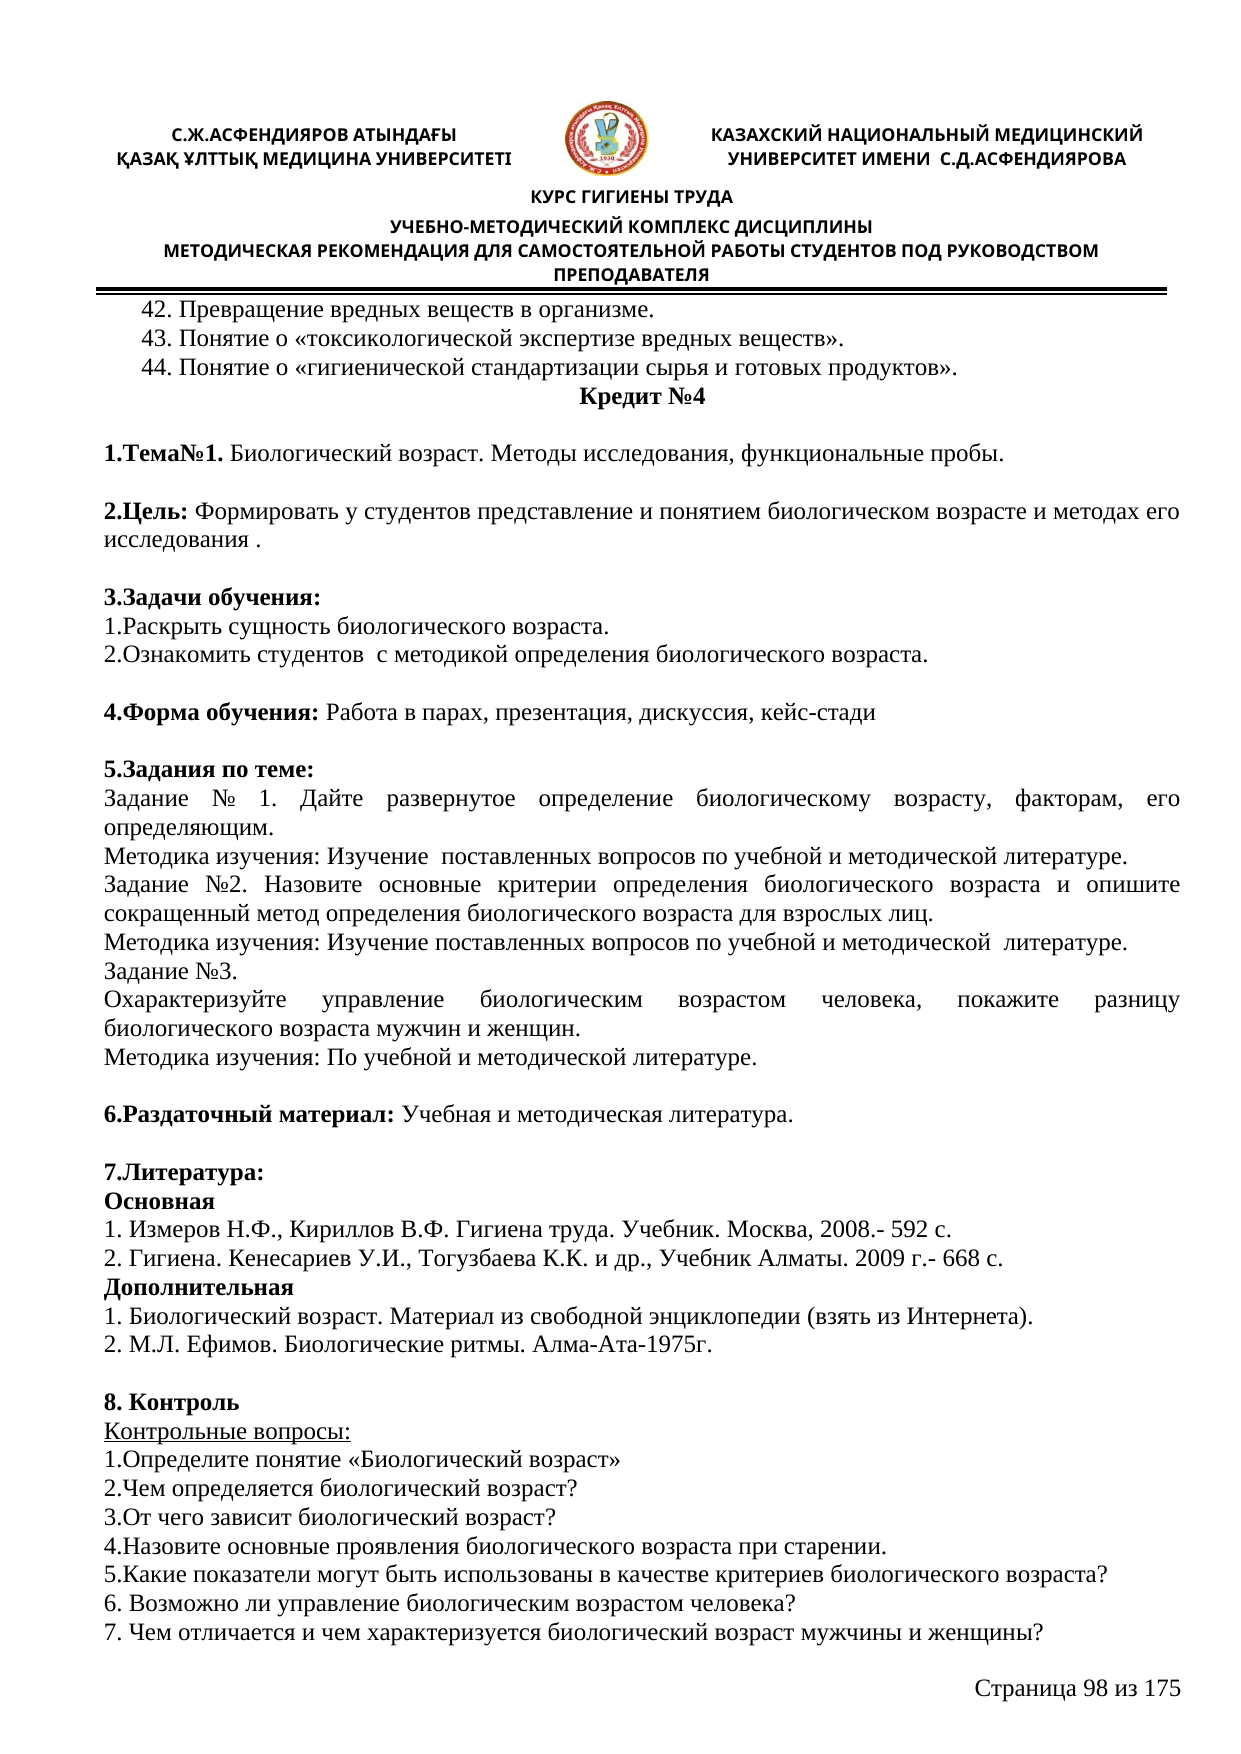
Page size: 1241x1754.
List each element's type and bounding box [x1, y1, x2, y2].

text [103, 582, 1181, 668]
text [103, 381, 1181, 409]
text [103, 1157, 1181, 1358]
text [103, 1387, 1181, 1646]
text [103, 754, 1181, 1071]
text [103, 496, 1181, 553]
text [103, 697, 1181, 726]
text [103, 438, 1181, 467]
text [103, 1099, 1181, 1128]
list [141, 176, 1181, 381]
picture [565, 101, 650, 176]
